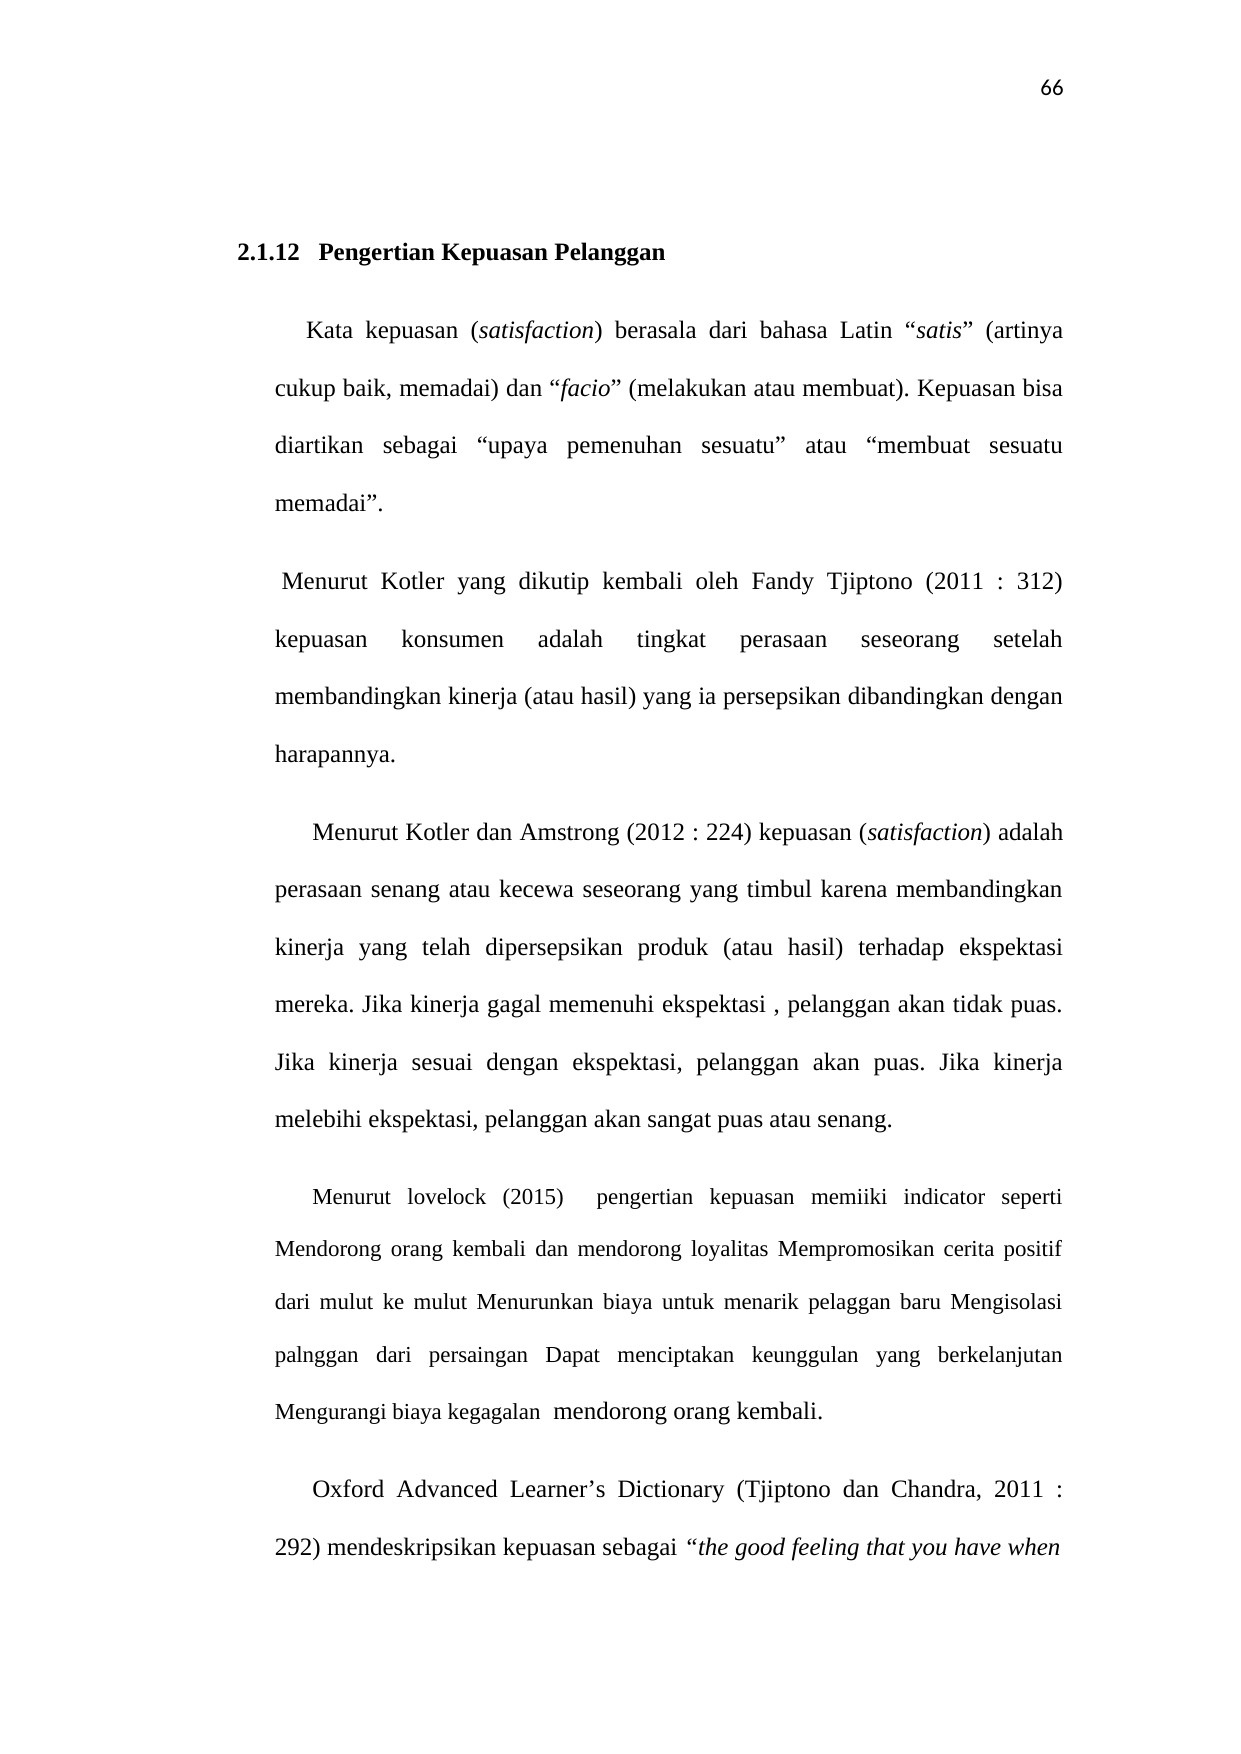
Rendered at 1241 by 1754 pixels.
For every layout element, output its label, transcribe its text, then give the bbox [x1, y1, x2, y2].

text Kata kepuasan (satisfaction) berasala dari bahasa Latin “satis” (artinya cukup baik, memadai) dan “facio” (melakukan atau membuat). Kepuasan bisa diartikan sebagai “upaya pemenuhan sesuatu” atau “membuat sesuatu memadai”. [274, 315, 1063, 517]
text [274, 1474, 1063, 1561]
text Menurut lovelock (2015) pengertian kepuasan memiiki indicator seperti Mendorong orang kembali dan mendorong loyalitas Mempromosikan cerita positif dari mulut ke mulut Menurunkan biaya untuk menarik pelaggan baru Mengisolasi palnggan dari persaingan Dapat menciptakan keunggulan yang berkelanjutan Mengurangi biaya kegagalan mendorong orang kembali. [274, 1183, 1063, 1425]
list Pengertian Kepuasan Pelanggan [237, 237, 1063, 266]
text Menurut Kotler yang dikutip kembali oleh Fandy Tjiptono (2011 : 312) kepuasan konsumen adalah tingkat perasaan seseorang setelah membandingkan kinerja (atau hasil) yang ia persepsikan dibandingkan dengan harapannya. [274, 566, 1063, 767]
text Menurut Kotler dan Amstrong (2012 : 224) kepuasan (satisfaction) adalah perasaan senang atau kecewa seseorang yang timbul karena membandingkan kinerja yang telah dipersepsikan produk (atau hasil) terhadap ekspektasi mereka. Jika kinerja gagal memenuhi ekspektasi , pelanggan akan tidak puas. Jika kinerja sesuai dengan ekspektasi, pelanggan akan puas. Jika kinerja melebihi ekspektasi, pelanggan akan sangat puas atau senang. [274, 817, 1063, 1133]
